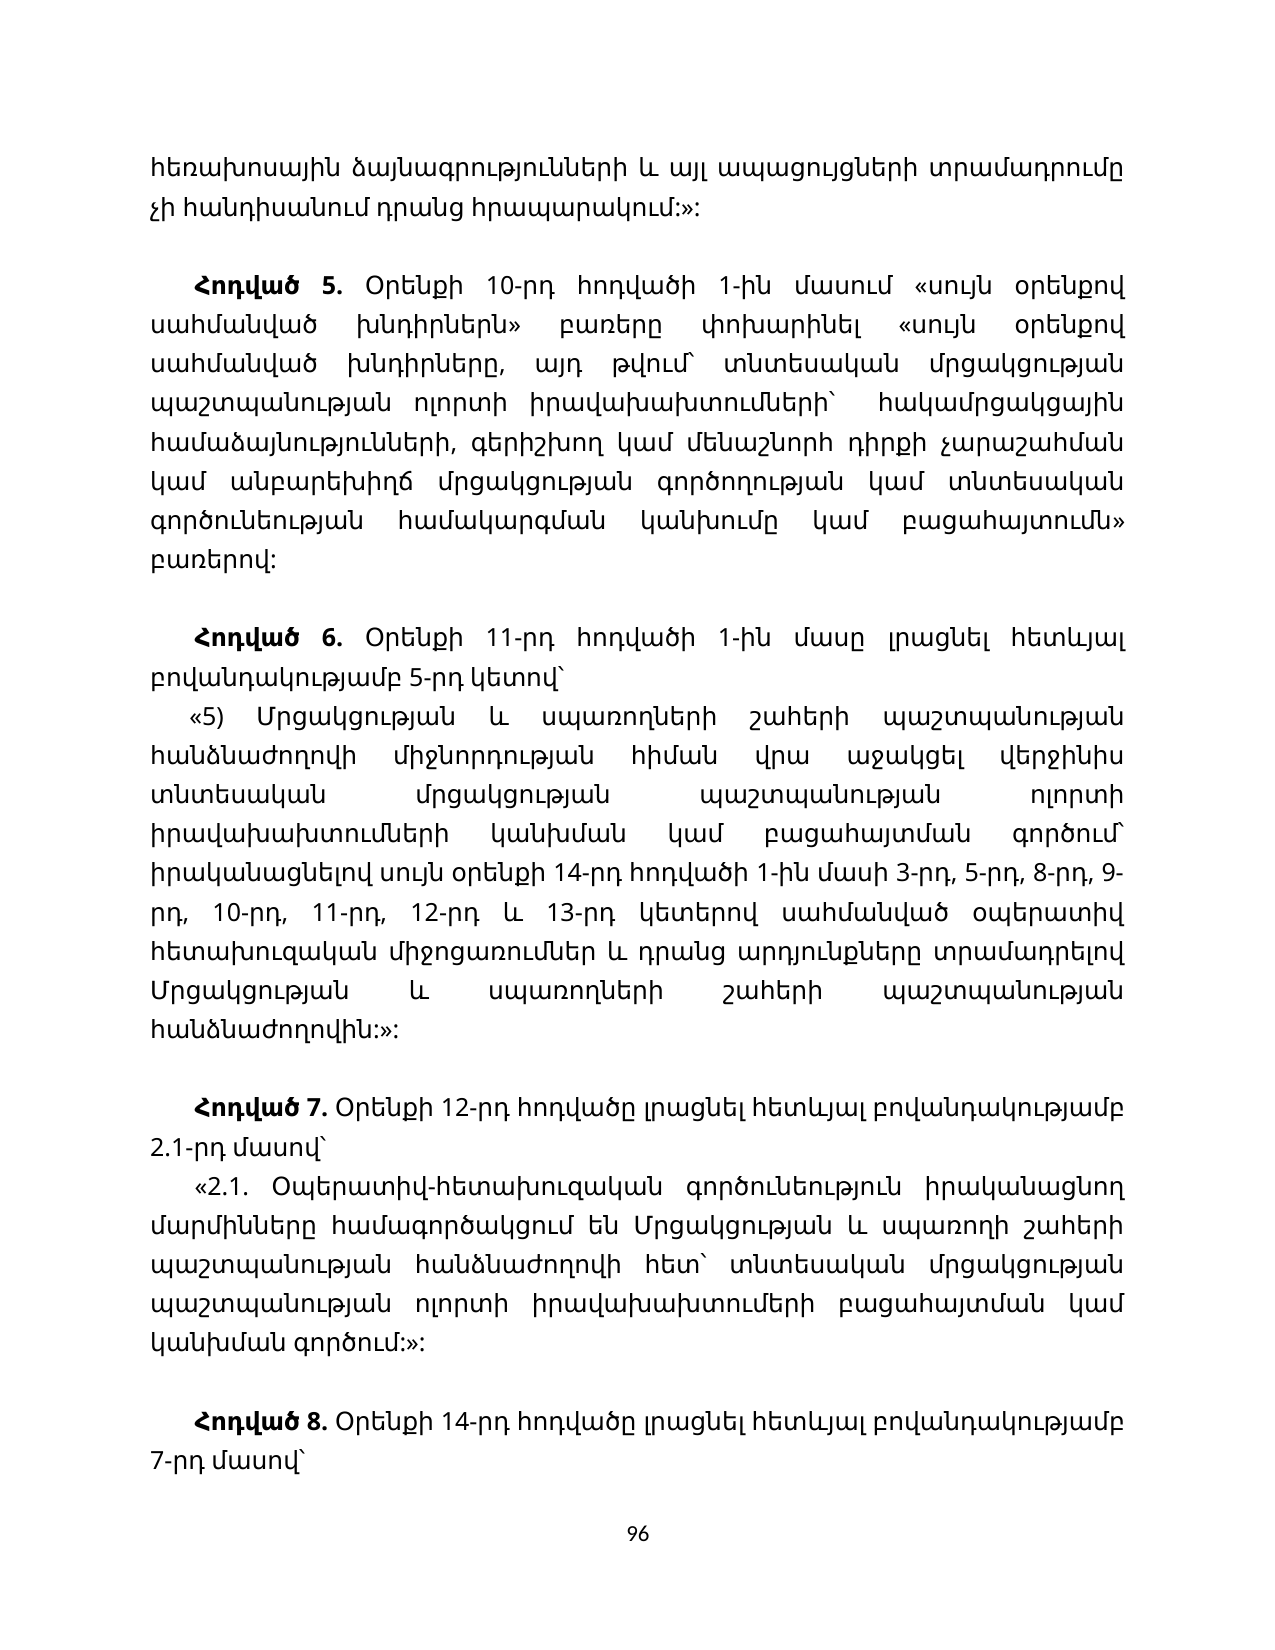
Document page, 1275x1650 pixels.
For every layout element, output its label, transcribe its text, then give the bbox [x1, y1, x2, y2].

text «2.1. Օպերատիվ-հետախուզական գործունեություն իրականացնող մարմինները համագործակցում են Մրցակցության և սպառողի շահերի պաշտպանության հանձնաժողովի հետ՝ տնտեսական մրցակցության պաշտպանության ոլորտի իրավախախտումերի բացահայտման կամ կանխման գործում:»: [150, 1168, 1125, 1359]
text Հոդված 5. Օրենքի 10-րդ հոդվածի 1-ին մասում «սույն օրենքով սահմանված խնդիրներն» բառերը փոխարինել «սույն օրենքով սահմանված խնդիրները, այդ թվում՝ տնտեսական մրցակցության պաշտպանության ոլորտի իրավախախտումների՝ հակամրցակցային համաձայնությունների, գերիշխող կամ մենաշնորհ դիրքի չարաշահման կամ անբարեխիղճ մրցակցության գործողության կամ տնտեսական գործունեության համակարգման կանխումը կամ բացահայտումն» բառերով: [150, 267, 1125, 576]
text Հոդված 8. Օրենքի 14-րդ հոդվածը լրացնել հետևյալ բովանդակությամբ 7-րդ մասով՝ [150, 1403, 1125, 1477]
text «5) Մրցակցության և սպառողների շահերի պաշտպանության հանձնաժողովի միջնորդության հիման վրա աջակցել վերջինիս տնտեսական մրցակցության պաշտպանության ոլորտի իրավախախտումների կանխման կամ բացահայտման գործում՝ իրականացնելով սույն օրենքի 14-րդ հոդվածի 1-ին մասի 3-րդ, 5-րդ, 8-րդ, 9-րդ, 10-րդ, 11-րդ, 12-րդ և 13-րդ կետերով սահմանված օպերատիվ հետախուզական միջոցառումներ և դրանց արդյունքները տրամադրելով Մրցակցության և սպառողների շահերի պաշտպանության հանձնաժողովին:»: [150, 698, 1125, 1046]
text Հոդված 6. Օրենքի 11-րդ հոդվածի 1-ին մասը լրացնել հետևյալ բովանդակությամբ 5-րդ կետով՝ [150, 620, 1125, 693]
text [150, 150, 1125, 223]
text Հոդված 7. Օրենքի 12-րդ հոդվածը լրացնել հետևյալ բովանդակությամբ 2.1-րդ մասով՝ [150, 1090, 1125, 1163]
